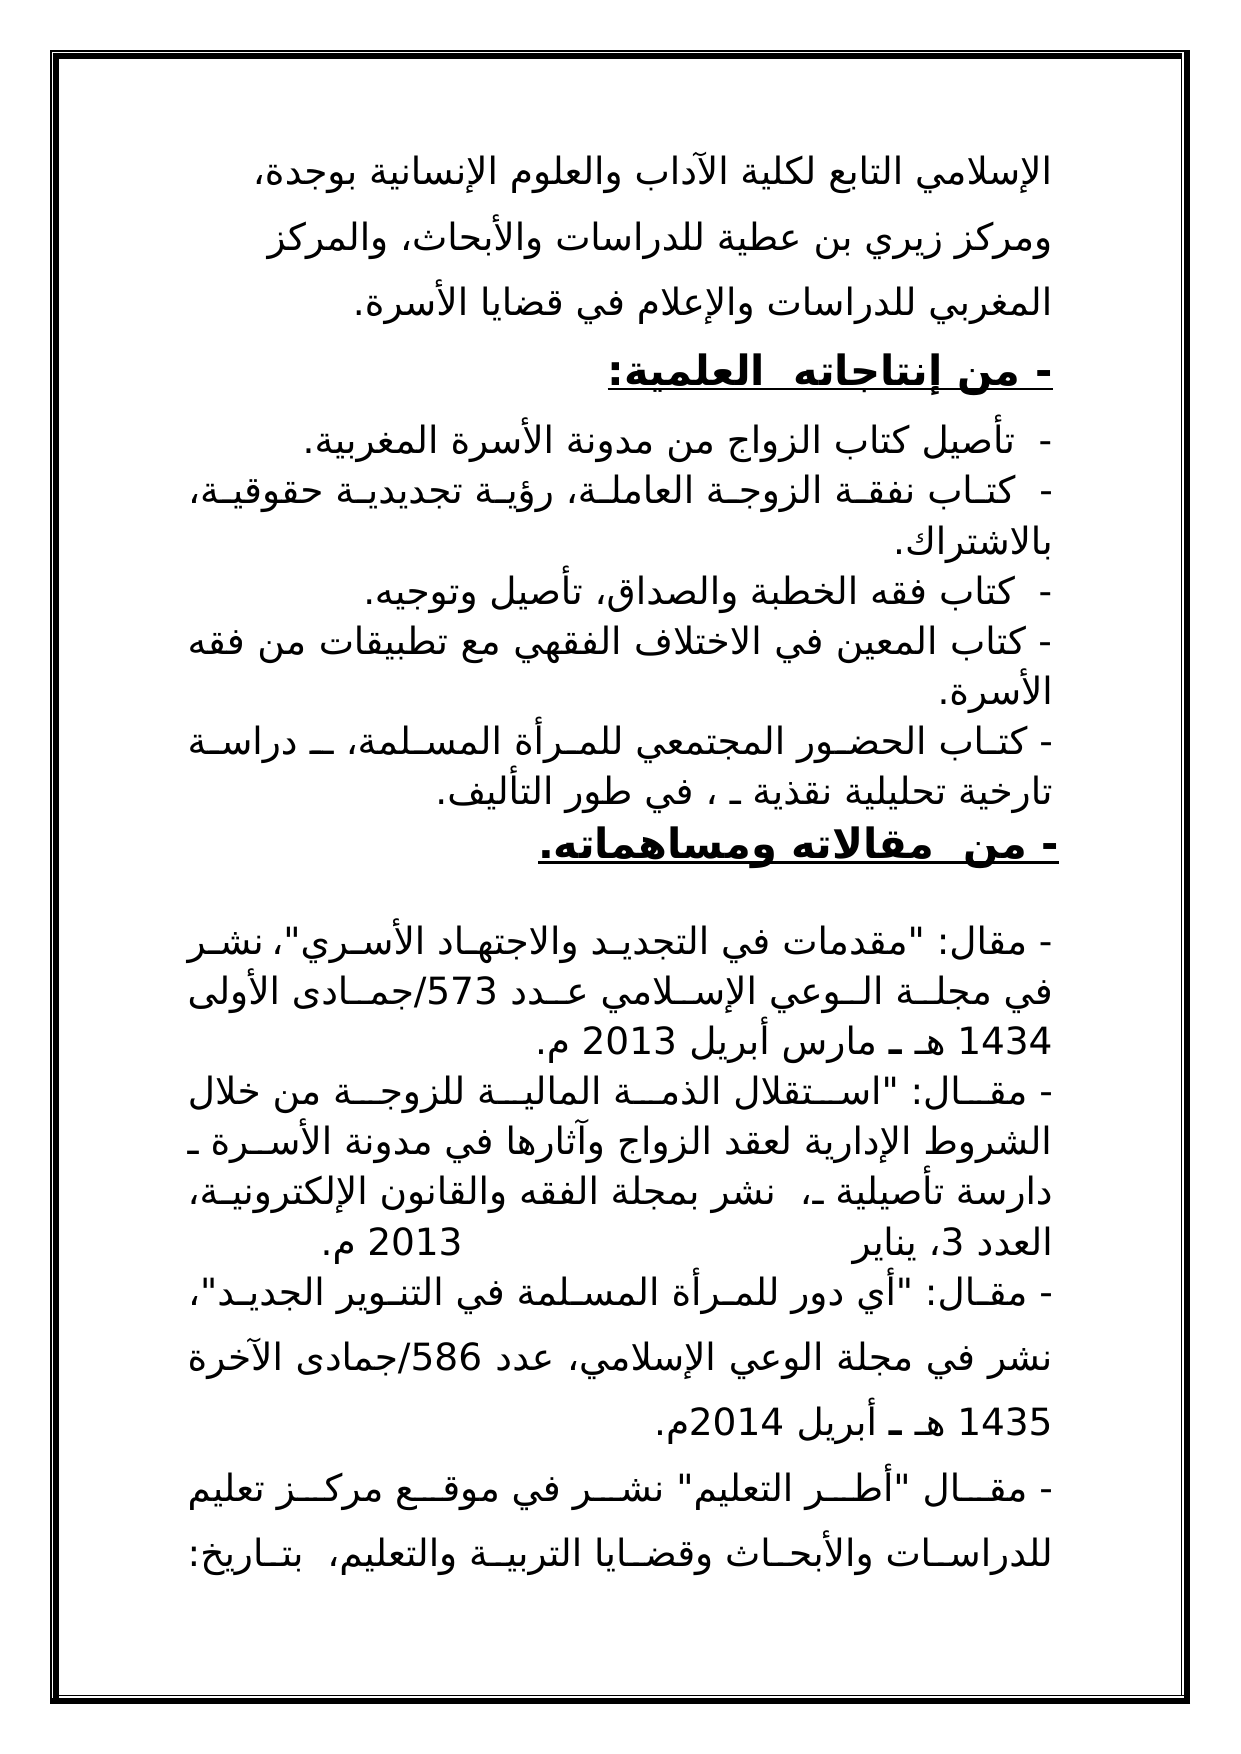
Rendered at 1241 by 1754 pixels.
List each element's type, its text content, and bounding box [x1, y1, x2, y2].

text - من مقالاته ومساهماته. [187, 820, 1059, 868]
text - تأصيل كتاب الزواج من مدونة الأسرة المغربية. [187, 419, 1053, 463]
text - مقال: "أي دور للمرأة المسلمة في التنوير الجديد"، نشر في مجلة الوعي الإسلامي، عدد 586/جمادى الآخرة 1435 هـ ـ أبريل 2014م. [187, 1270, 1053, 1445]
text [187, 150, 1067, 324]
text - كتاب المعين في الاختلاف الفقهي مع تطبيقات من فقه الأسرة. [187, 619, 1053, 713]
text - كتاب فقه الخطبة والصداق، تأصيل وتوجيه. [187, 569, 1053, 613]
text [187, 1466, 1053, 1576]
text - كتاب الحضور المجتمعي للمرأة المسلمة، ـ دراسة تارخية تحليلية نقذية ـ ، في طور التأليف. [187, 720, 1053, 813]
text - مقال: "استقلال الذمة المالية للزوجة من خلال الشروط الإدارية لعقد الزواج وآثارها في مدونة الأسرة ـ دارسة تأصيلية ـ، نشر بمجلة الفقه والقانون الإلكترونية، العدد 3، يناير 2013 م. [187, 1070, 1053, 1264]
text - من إنتاجاته العلمية: [187, 346, 1053, 395]
text - كتاب نفقة الزوجة العاملة، رؤية تجديدية حقوقية، بالاشتراك. [187, 469, 1053, 563]
text - مقال: "مقدمات في التجديد والاجتهاد الأسري"، نشر في مجلة الوعي الإسلامي عدد 573/جمادى الأولى 1434 هـ ـ مارس أبريل 2013 م. [187, 919, 1053, 1063]
